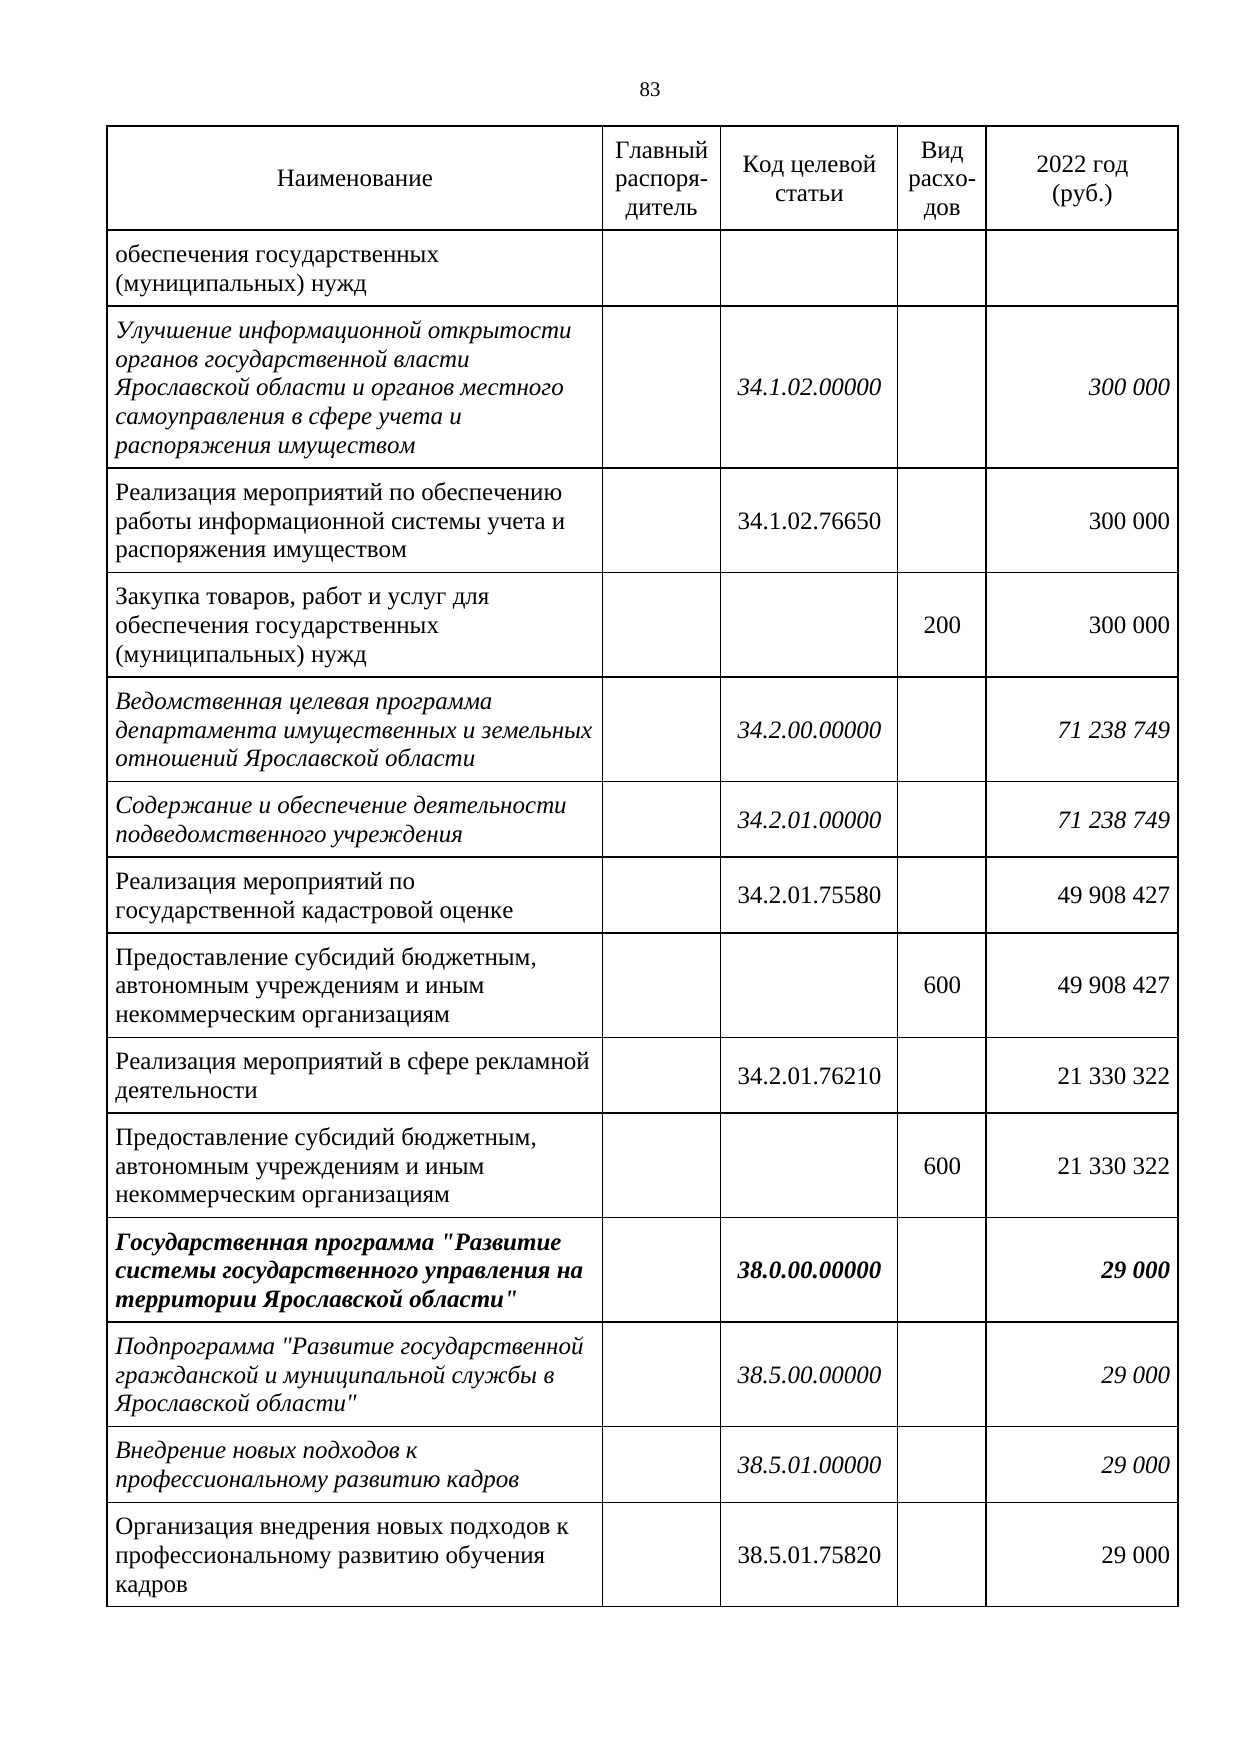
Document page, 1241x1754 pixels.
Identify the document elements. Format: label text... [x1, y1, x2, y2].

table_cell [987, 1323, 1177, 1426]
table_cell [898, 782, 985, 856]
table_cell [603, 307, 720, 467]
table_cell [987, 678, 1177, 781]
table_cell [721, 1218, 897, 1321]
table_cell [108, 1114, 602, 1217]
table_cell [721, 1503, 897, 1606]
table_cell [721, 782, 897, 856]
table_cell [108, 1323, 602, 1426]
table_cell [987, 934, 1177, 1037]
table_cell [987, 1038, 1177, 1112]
table_header 2022 год (руб.) [987, 127, 1177, 229]
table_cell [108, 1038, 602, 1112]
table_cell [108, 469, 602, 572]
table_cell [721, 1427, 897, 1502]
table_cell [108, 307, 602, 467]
table_header Код целевой статьи [721, 127, 897, 229]
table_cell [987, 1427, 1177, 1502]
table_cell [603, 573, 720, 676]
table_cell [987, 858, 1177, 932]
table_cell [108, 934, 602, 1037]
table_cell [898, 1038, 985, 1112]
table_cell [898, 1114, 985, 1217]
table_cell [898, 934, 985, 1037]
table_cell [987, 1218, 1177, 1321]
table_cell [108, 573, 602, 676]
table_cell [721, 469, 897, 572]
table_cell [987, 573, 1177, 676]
table_header Вид расхо-дов [898, 127, 985, 229]
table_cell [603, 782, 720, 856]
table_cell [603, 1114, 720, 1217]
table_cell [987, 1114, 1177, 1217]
table_header Наименование [108, 127, 602, 229]
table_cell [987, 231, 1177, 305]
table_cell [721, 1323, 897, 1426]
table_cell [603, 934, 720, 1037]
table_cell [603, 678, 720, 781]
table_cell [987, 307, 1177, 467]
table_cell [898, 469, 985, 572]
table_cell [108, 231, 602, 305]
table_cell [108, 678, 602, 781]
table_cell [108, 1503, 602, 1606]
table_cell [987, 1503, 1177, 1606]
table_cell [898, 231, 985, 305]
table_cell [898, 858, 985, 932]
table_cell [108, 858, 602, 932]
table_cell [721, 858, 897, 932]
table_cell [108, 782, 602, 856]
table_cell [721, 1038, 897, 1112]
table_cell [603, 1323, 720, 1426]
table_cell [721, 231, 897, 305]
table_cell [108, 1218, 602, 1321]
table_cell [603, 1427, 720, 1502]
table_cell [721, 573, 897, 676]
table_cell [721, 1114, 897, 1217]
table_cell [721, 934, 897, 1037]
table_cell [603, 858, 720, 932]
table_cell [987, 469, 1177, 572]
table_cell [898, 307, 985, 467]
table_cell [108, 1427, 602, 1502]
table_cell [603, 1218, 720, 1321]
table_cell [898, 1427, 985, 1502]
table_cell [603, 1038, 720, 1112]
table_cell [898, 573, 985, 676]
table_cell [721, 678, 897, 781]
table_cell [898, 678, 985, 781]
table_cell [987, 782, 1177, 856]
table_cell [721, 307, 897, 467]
table_header Главный распоря-дитель [603, 127, 720, 229]
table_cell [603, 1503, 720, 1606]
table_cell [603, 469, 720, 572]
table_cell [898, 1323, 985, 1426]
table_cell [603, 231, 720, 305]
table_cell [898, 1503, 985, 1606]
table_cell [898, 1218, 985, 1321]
